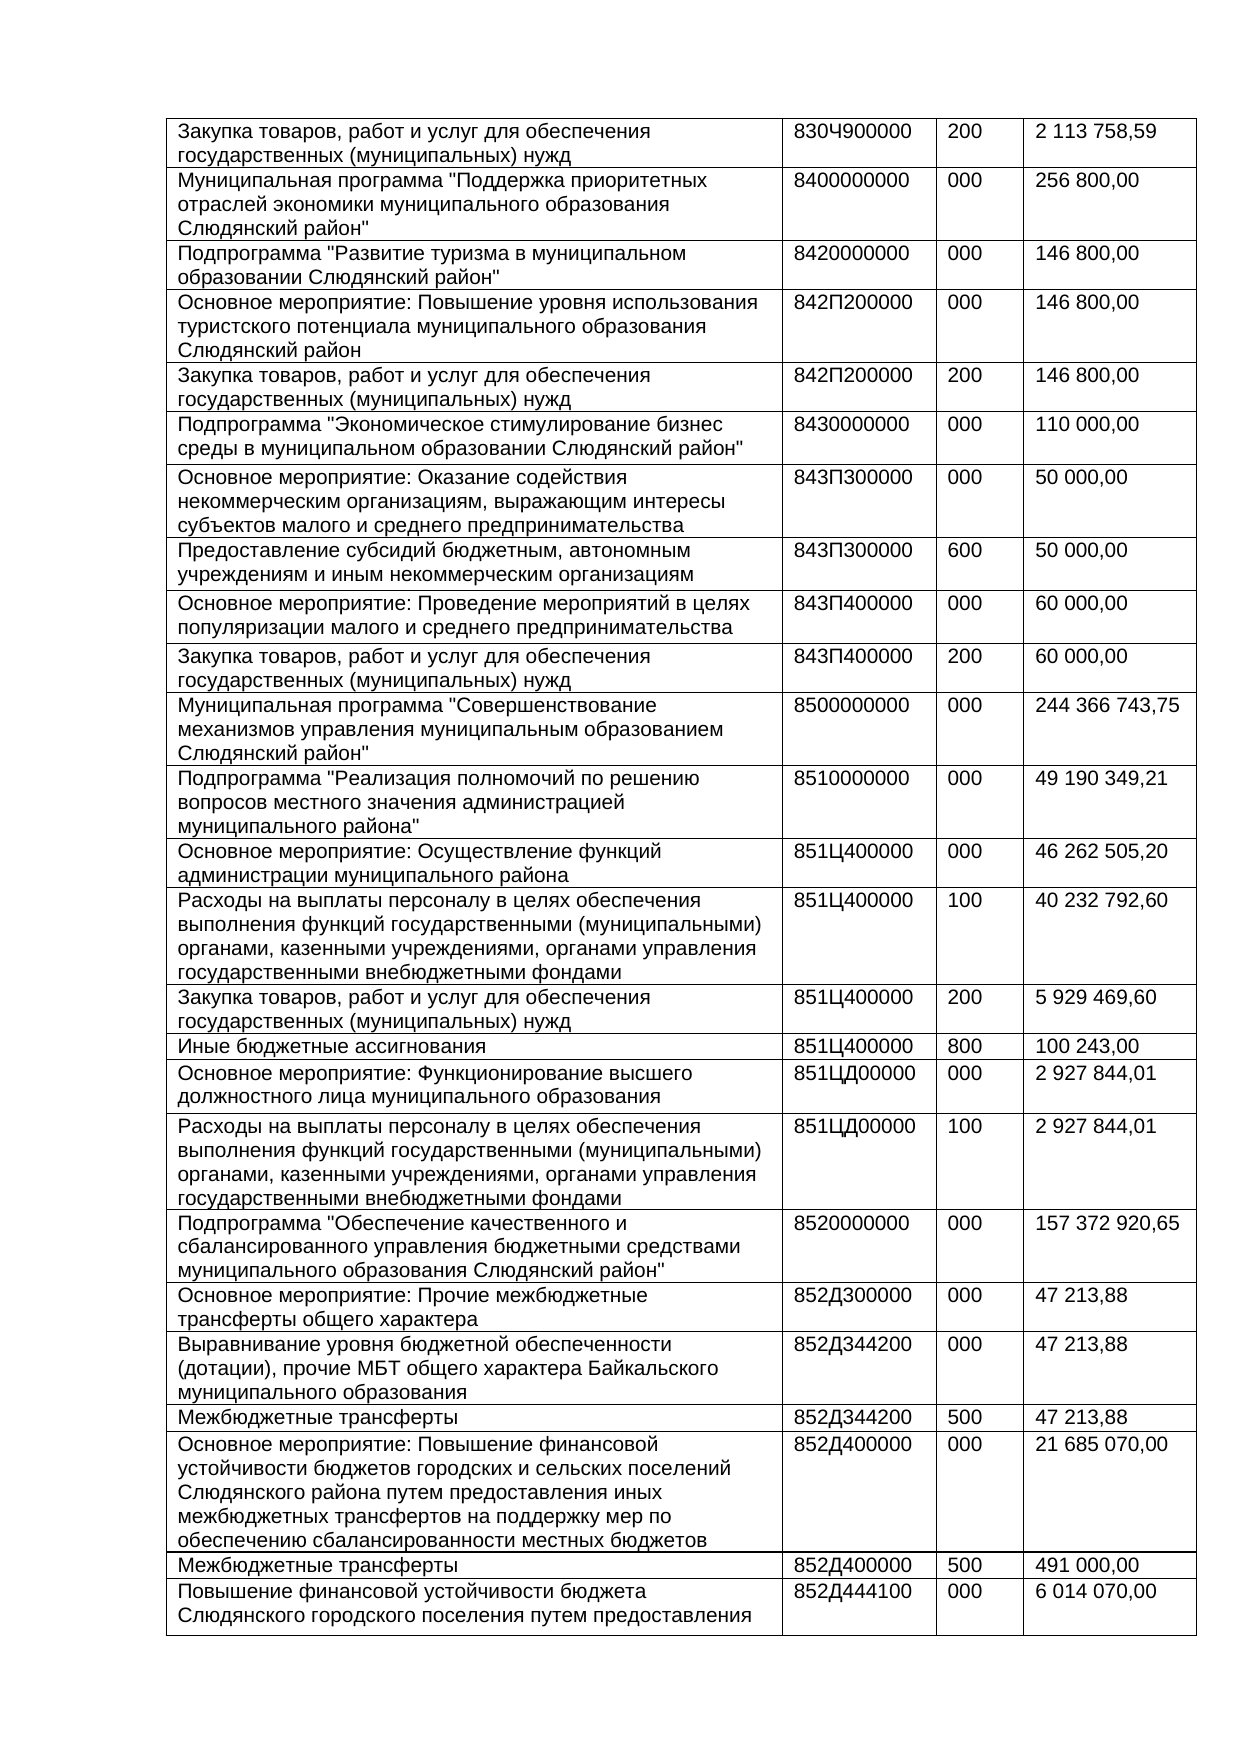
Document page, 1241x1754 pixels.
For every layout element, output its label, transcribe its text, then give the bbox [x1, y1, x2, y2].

table_cell 843П300000 [783, 465, 936, 537]
table_cell 100 [937, 888, 1023, 984]
table_cell Закупка товаров, работ и услуг для обеспечения государственных (муниципальных) нужд [167, 363, 782, 411]
table_cell Основное мероприятие: Функционирование высшего должностного лица муниципального образования [167, 1060, 782, 1112]
table_cell 200 [937, 363, 1023, 411]
table_cell 851Ц400000 [783, 888, 936, 984]
table_cell Подпрограмма "Реализация полномочий по решению вопросов местного значения администрацией муниципального района" [167, 766, 782, 838]
table_cell 8500000000 [783, 693, 936, 765]
table_cell 800 [937, 1034, 1023, 1059]
table_cell Закупка товаров, работ и услуг для обеспечения государственных (муниципальных) нужд [167, 985, 782, 1033]
table_cell 21 685 070,00 [1024, 1432, 1196, 1551]
table_cell 000 [937, 766, 1023, 838]
table_cell 000 [937, 1283, 1023, 1331]
table_cell 6 014 070,00 [1024, 1579, 1196, 1635]
table_cell 47 213,88 [1024, 1405, 1196, 1431]
table_cell 000 [937, 1332, 1023, 1404]
table_cell 000 [937, 693, 1023, 765]
table_cell 60 000,00 [1024, 644, 1196, 692]
table_cell 000 [937, 168, 1023, 240]
table_cell Предоставление субсидий бюджетным, автономным учреждениям и иным некоммерческим организациям [167, 538, 782, 590]
table_cell 200 [937, 119, 1023, 167]
table_cell Закупка товаров, работ и услуг для обеспечения государственных (муниципальных) нужд [167, 644, 782, 692]
table_cell 157 372 920,65 [1024, 1210, 1196, 1282]
table_cell 5 929 469,60 [1024, 985, 1196, 1033]
table_cell Основное мероприятие: Проведение мероприятий в целях популяризации малого и среднего предпринимательства [167, 591, 782, 643]
table_cell 8430000000 [783, 412, 936, 464]
table_cell Иные бюджетные ассигнования [167, 1034, 782, 1059]
table_cell 830Ч900000 [783, 119, 936, 167]
table_cell 000 [937, 290, 1023, 362]
table_cell Подпрограмма "Экономическое стимулирование бизнес среды в муниципальном образовании Слюдянский район" [167, 412, 782, 464]
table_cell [167, 1579, 782, 1635]
table_cell 000 [937, 241, 1023, 289]
table_cell 851ЦД00000 [783, 1060, 936, 1112]
table_cell 47 213,88 [1024, 1332, 1196, 1404]
table_cell 000 [937, 412, 1023, 464]
table_cell 000 [937, 1432, 1023, 1551]
table_cell 842П200000 [783, 290, 936, 362]
table_cell Основное мероприятие: Повышение финансовой устойчивости бюджетов городских и сельских поселений Слюдянского района путем предоставления иных межбюджетных трансфертов на поддержку мер по обеспечению сбалансированности местных бюджетов [167, 1432, 782, 1551]
table_cell 46 262 505,20 [1024, 839, 1196, 887]
table_cell 843П400000 [783, 591, 936, 643]
table_cell Основное мероприятие: Осуществление функций администрации муниципального района [167, 839, 782, 887]
table_cell 852Д300000 [783, 1283, 936, 1331]
table_cell 852Д400000 [783, 1432, 936, 1551]
table_cell 146 800,00 [1024, 290, 1196, 362]
table_cell 8400000000 [783, 168, 936, 240]
table_cell 000 [937, 1060, 1023, 1112]
table_cell 244 366 743,75 [1024, 693, 1196, 765]
table_cell Закупка товаров, работ и услуг для обеспечения государственных (муниципальных) нужд [167, 119, 782, 167]
table_cell 500 [937, 1405, 1023, 1431]
table_cell 100 [937, 1114, 1023, 1209]
table_cell 851ЦД00000 [783, 1114, 936, 1209]
table_cell Выравнивание уровня бюджетной обеспеченности (дотации), прочие МБТ общего характера Байкальского муниципального образования [167, 1332, 782, 1404]
table_cell Основное мероприятие: Прочие межбюджетные трансферты общего характера [167, 1283, 782, 1331]
table_cell 851Ц400000 [783, 985, 936, 1033]
table_cell 200 [937, 985, 1023, 1033]
table_cell 200 [937, 644, 1023, 692]
table_cell 2 113 758,59 [1024, 119, 1196, 167]
table_cell Подпрограмма "Обеспечение качественного и сбалансированного управления бюджетными средствами муниципального образования Слюдянский район" [167, 1210, 782, 1282]
table_cell Основное мероприятие: Оказание содействия некоммерческим организациям, выражающим интересы субъектов малого и среднего предпринимательства [167, 465, 782, 537]
table_cell 8510000000 [783, 766, 936, 838]
table_cell Основное мероприятие: Повышение уровня использования туристского потенциала муниципального образования Слюдянский район [167, 290, 782, 362]
table_cell 2 927 844,01 [1024, 1114, 1196, 1209]
table_cell 256 800,00 [1024, 168, 1196, 240]
table_cell 60 000,00 [1024, 591, 1196, 643]
table_cell 843П400000 [783, 644, 936, 692]
table_cell Межбюджетные трансферты [167, 1553, 782, 1578]
table_cell Муниципальная программа "Поддержка приоритетных отраслей экономики муниципального образования Слюдянский район" [167, 168, 782, 240]
table_cell Муниципальная программа "Совершенствование механизмов управления муниципальным образованием Слюдянский район" [167, 693, 782, 765]
table_cell 000 [937, 1579, 1023, 1635]
table_cell 40 232 792,60 [1024, 888, 1196, 984]
table_cell 000 [937, 1210, 1023, 1282]
table_cell 500 [937, 1553, 1023, 1578]
table_cell 47 213,88 [1024, 1283, 1196, 1331]
table_cell 49 190 349,21 [1024, 766, 1196, 838]
table_cell 842П200000 [783, 363, 936, 411]
table_cell Расходы на выплаты персоналу в целях обеспечения выполнения функций государственными (муниципальными) органами, казенными учреждениями, органами управления государственными внебюджетными фондами [167, 888, 782, 984]
table_cell 000 [937, 465, 1023, 537]
table_cell 852Д344200 [783, 1332, 936, 1404]
table_cell 50 000,00 [1024, 465, 1196, 537]
table_cell Подпрограмма "Развитие туризма в муниципальном образовании Слюдянский район" [167, 241, 782, 289]
table_cell 50 000,00 [1024, 538, 1196, 590]
table_cell 852Д344200 [783, 1405, 936, 1431]
table_cell 146 800,00 [1024, 363, 1196, 411]
table_cell 852Д400000 [783, 1553, 936, 1578]
table_cell 491 000,00 [1024, 1553, 1196, 1578]
table_cell 851Ц400000 [783, 839, 936, 887]
table_cell 146 800,00 [1024, 241, 1196, 289]
table_cell 843П300000 [783, 538, 936, 590]
table_cell 600 [937, 538, 1023, 590]
table_cell 000 [937, 591, 1023, 643]
table_cell 000 [937, 839, 1023, 887]
table_cell 8520000000 [783, 1210, 936, 1282]
table_cell 100 243,00 [1024, 1034, 1196, 1059]
table_cell 851Ц400000 [783, 1034, 936, 1059]
table_cell Межбюджетные трансферты [167, 1405, 782, 1431]
table_cell 2 927 844,01 [1024, 1060, 1196, 1112]
table_cell 110 000,00 [1024, 412, 1196, 464]
table_cell Расходы на выплаты персоналу в целях обеспечения выполнения функций государственными (муниципальными) органами, казенными учреждениями, органами управления государственными внебюджетными фондами [167, 1114, 782, 1209]
table_cell 852Д444100 [783, 1579, 936, 1635]
table_cell 8420000000 [783, 241, 936, 289]
